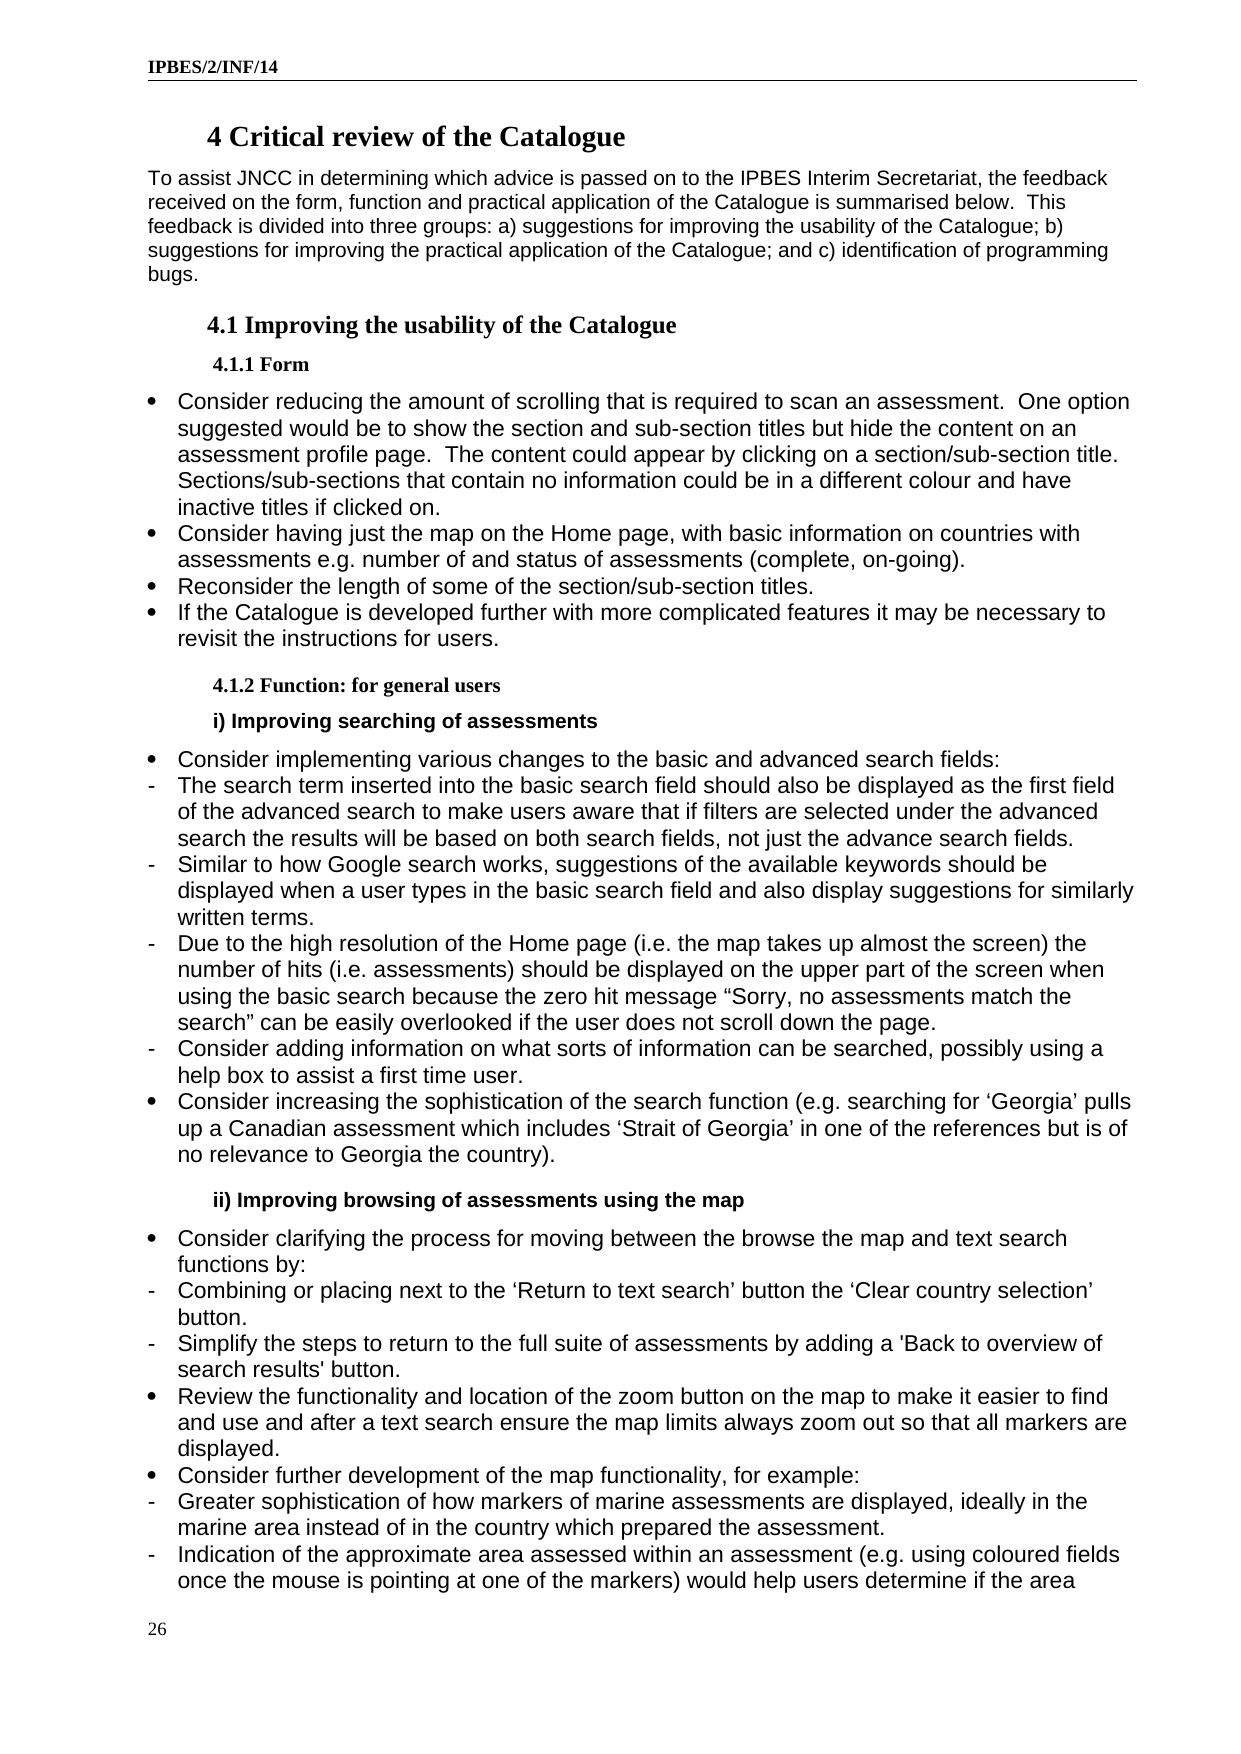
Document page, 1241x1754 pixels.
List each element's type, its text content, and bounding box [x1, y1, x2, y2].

list Consider further development of the map functionality, for example: [148, 1462, 1137, 1488]
subtitle 4.1 Improving the usability of the Catalogue [207, 310, 1137, 339]
list The search term inserted into the basic search field should also be displayed as the first field of the advanced search to make users aware that if filters are selected under the advanced search the results will be based on both search fields, not just the advance search fields. [148, 772, 1137, 851]
list Review the functionality and location of the zoom button on the map to make it easier to find and use and after a text search ensure the map limits always zoom out so that all markers are displayed. [148, 1383, 1137, 1462]
list Consider having just the map on the Home page, with basic information on countries with assessments e.g. number of and status of assessments (complete, on-going). [148, 520, 1137, 573]
subtitle 4 Critical review of the Catalogue [207, 119, 1137, 153]
list Consider clarifying the process for moving between the browse the map and text search functions by: [148, 1224, 1137, 1277]
list Consider increasing the sophistication of the search function (e.g. searching for ‘Georgia’ pulls up a Canadian assessment which includes ‘Strait of Georgia’ in one of the references but is of no relevance to Georgia the country). [148, 1088, 1137, 1167]
list Similar to how Google search works, suggestions of the available keywords should be displayed when a user types in the basic search field and also display suggestions for similarly written terms. [148, 851, 1137, 930]
list Due to the high resolution of the Home page (i.e. the map takes up almost the screen) the number of hits (i.e. assessments) should be displayed on the upper part of the screen when using the basic search because the zero hit message “Sorry, no assessments match the search” can be easily overlooked if the user does not scroll down the page. [148, 930, 1137, 1035]
list Consider implementing various changes to the basic and advanced search fields: [148, 746, 1137, 772]
list Greater sophistication of how markers of marine assessments are displayed, ideally in the marine area instead of in the country which prepared the assessment. [148, 1488, 1137, 1541]
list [148, 1541, 1137, 1593]
list Reconsider the length of some of the section/sub-section titles. [148, 573, 1137, 599]
subtitle 4.1.2 Function: for general users [213, 672, 1137, 697]
list Combining or placing next to the ‘Return to text search’ button the ‘Clear country selection’ button. [148, 1277, 1137, 1330]
subtitle ii) Improving browsing of assessments using the map [213, 1188, 1137, 1212]
list Simplify the steps to return to the full suite of assessments by adding a 'Back to overview of search results' button. [148, 1330, 1137, 1383]
list Consider adding information on what sorts of information can be searched, possibly using a help box to assist a first time user. [148, 1035, 1137, 1088]
list If the Catalogue is developed further with more complicated features it may be necessary to revisit the instructions for users. [148, 599, 1137, 652]
list Consider reducing the amount of scrolling that is required to scan an assessment. One option suggested would be to show the section and sub-section titles but hide the content on an assessment profile page. The content could appear by clicking on a section/sub-section title. Sections/sub-sections that contain no information could be in a different colour and have inactive titles if clicked on. [148, 388, 1137, 520]
text To assist JNCC in determining which advice is passed on to the IPBES Interim Secretariat, the feedback received on the form, function and practical application of the Catalogue is summarised below. This feedback is divided into three groups: a) suggestions for improving the usability of the Catalogue; b) suggestions for improving the practical application of the Catalogue; and c) identification of programming bugs. [148, 166, 1137, 285]
subtitle 4.1.1 Form [213, 352, 1137, 376]
subtitle i) Improving searching of assessments [213, 709, 1137, 733]
